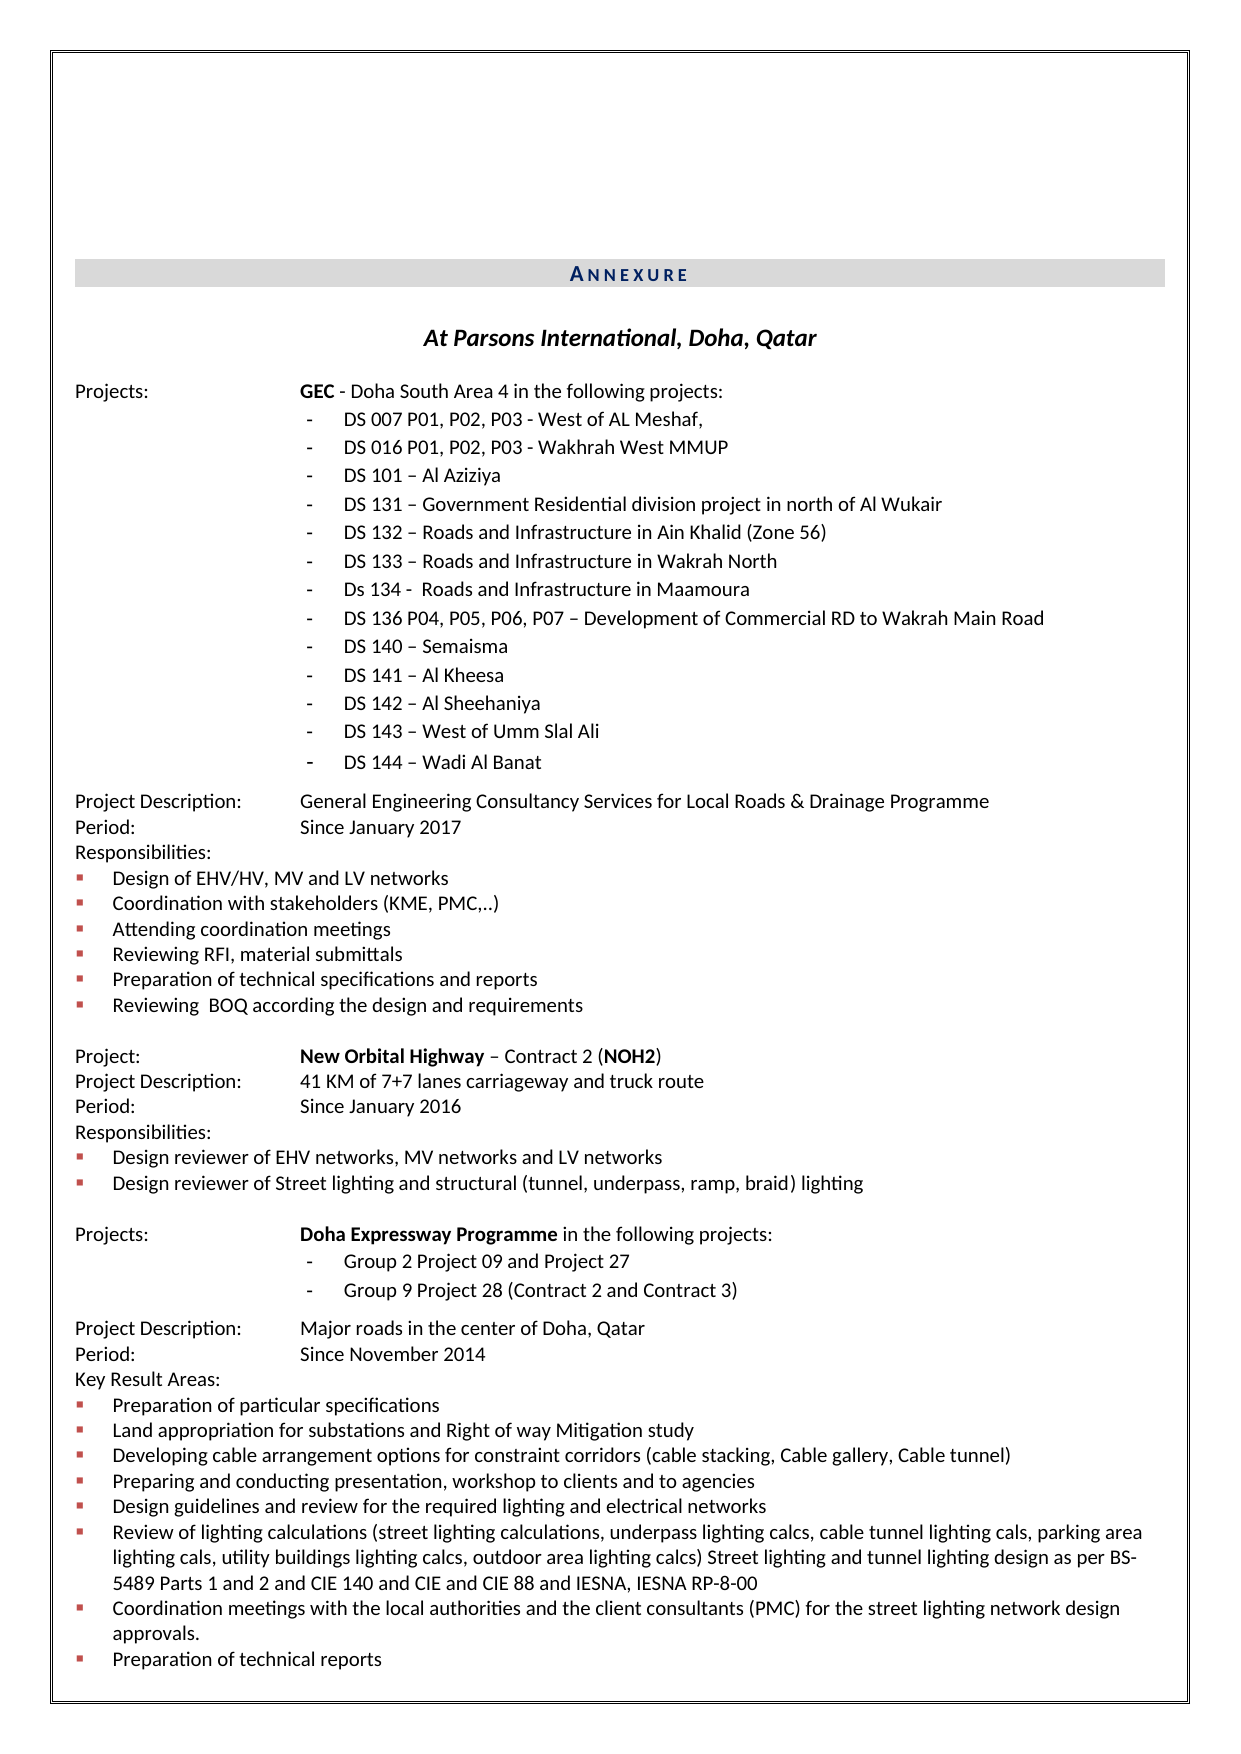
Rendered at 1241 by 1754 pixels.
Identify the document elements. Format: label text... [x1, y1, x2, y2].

text Project Description: 41 KM of 7+7 lanes carriageway and truck route [75, 1068, 1165, 1094]
list Group 9 Project 28 (Contract 2 and Contract 3) [306, 1275, 1165, 1303]
list Reviewing RFI, material submittals [75, 941, 1165, 967]
text Projects: GEC - Doha South Area 4 in the following projects: [75, 378, 1165, 404]
list Design of EHV/HV, MV and LV networks [75, 865, 1165, 890]
text Annexure [75, 259, 1165, 287]
text Project Description: Major roads in the center of Doha, Qatar [75, 1316, 1165, 1341]
list DS 142 – Al Sheehaniya [306, 688, 1165, 717]
list Attending coordination meetings [75, 916, 1165, 941]
text At Parsons International, Doha, Qatar [75, 322, 1165, 353]
text Period: Since November 2014 [75, 1341, 1165, 1366]
text Project Description: General Engineering Consultancy Services for Local Roads & Drainage Programme [75, 789, 1165, 814]
list Preparation of technical specifications and reports [75, 967, 1165, 992]
text Responsibilities: [75, 839, 1165, 865]
list DS 141 – Al Kheesa [306, 660, 1165, 688]
list Ds 134 - Roads and Infrastructure in Maamoura [306, 574, 1165, 603]
list DS 144 – Wadi Al Banat [306, 745, 1165, 776]
list Reviewing BOQ according the design and requirements [75, 992, 1165, 1017]
list Design guidelines and review for the required lighting and electrical networks [75, 1493, 1165, 1519]
text Period: Since January 2016 [75, 1094, 1165, 1119]
list DS 143 – West of Umm Slal Ali [306, 717, 1165, 745]
list Group 2 Project 09 and Project 27 [306, 1246, 1165, 1275]
text Period: Since January 2017 [75, 814, 1165, 839]
text Key Result Areas: [75, 1366, 1165, 1392]
list DS 136 P04, P05, P06, P07 – Development of Commercial RD to Wakrah Main Road [306, 603, 1165, 631]
text Project: New Orbital Highway – Contract 2 (NOH2) [75, 1043, 1165, 1068]
list Preparation of particular specifications [75, 1392, 1165, 1417]
list Developing cable arrangement options for constraint corridors (cable stacking, Cable gallery, Cable tunnel) [75, 1443, 1165, 1468]
list Coordination with stakeholders (KME, PMC,..) [75, 890, 1165, 916]
list DS 016 P01, P02, P03 - Wakhrah West MMUP [306, 432, 1165, 461]
list DS 007 P01, P02, P03 - West of AL Meshaf, [306, 404, 1165, 432]
list DS 132 – Roads and Infrastructure in Ain Khalid (Zone 56) [306, 517, 1165, 546]
list DS 131 – Government Residential division project in north of Al Wukair [306, 489, 1165, 517]
list Preparing and conducting presentation, workshop to clients and to agencies [75, 1468, 1165, 1493]
list Preparation of technical reports [75, 1646, 1165, 1671]
list Land appropriation for substations and Right of way Mitigation study [75, 1417, 1165, 1443]
list DS 101 – Al Aziziya [306, 461, 1165, 489]
list Design reviewer of Street lighting and structural (tunnel, underpass, ramp, braid) lighting [75, 1170, 1165, 1195]
list Review of lighting calculations (street lighting calculations, underpass lighting calcs, cable tunnel lighting cals, parking area lighting cals, utility buildings lighting calcs, outdoor area lighting calcs) Street lighting and tunnel lighting design as per BS-5489 Parts 1 and 2 and CIE 140 and CIE and CIE 88 and IESNA, IESNA RP-8-00 [75, 1519, 1165, 1595]
text Responsibilities: [75, 1119, 1165, 1144]
list Coordination meetings with the local authorities and the client consultants (PMC) for the street lighting network design approvals. [75, 1595, 1165, 1646]
list Design reviewer of EHV networks, MV networks and LV networks [75, 1144, 1165, 1170]
list DS 140 – Semaisma [306, 631, 1165, 660]
text Projects: Doha Expressway Programme in the following projects: [75, 1221, 1165, 1246]
list DS 133 – Roads and Infrastructure in Wakrah North [306, 546, 1165, 574]
